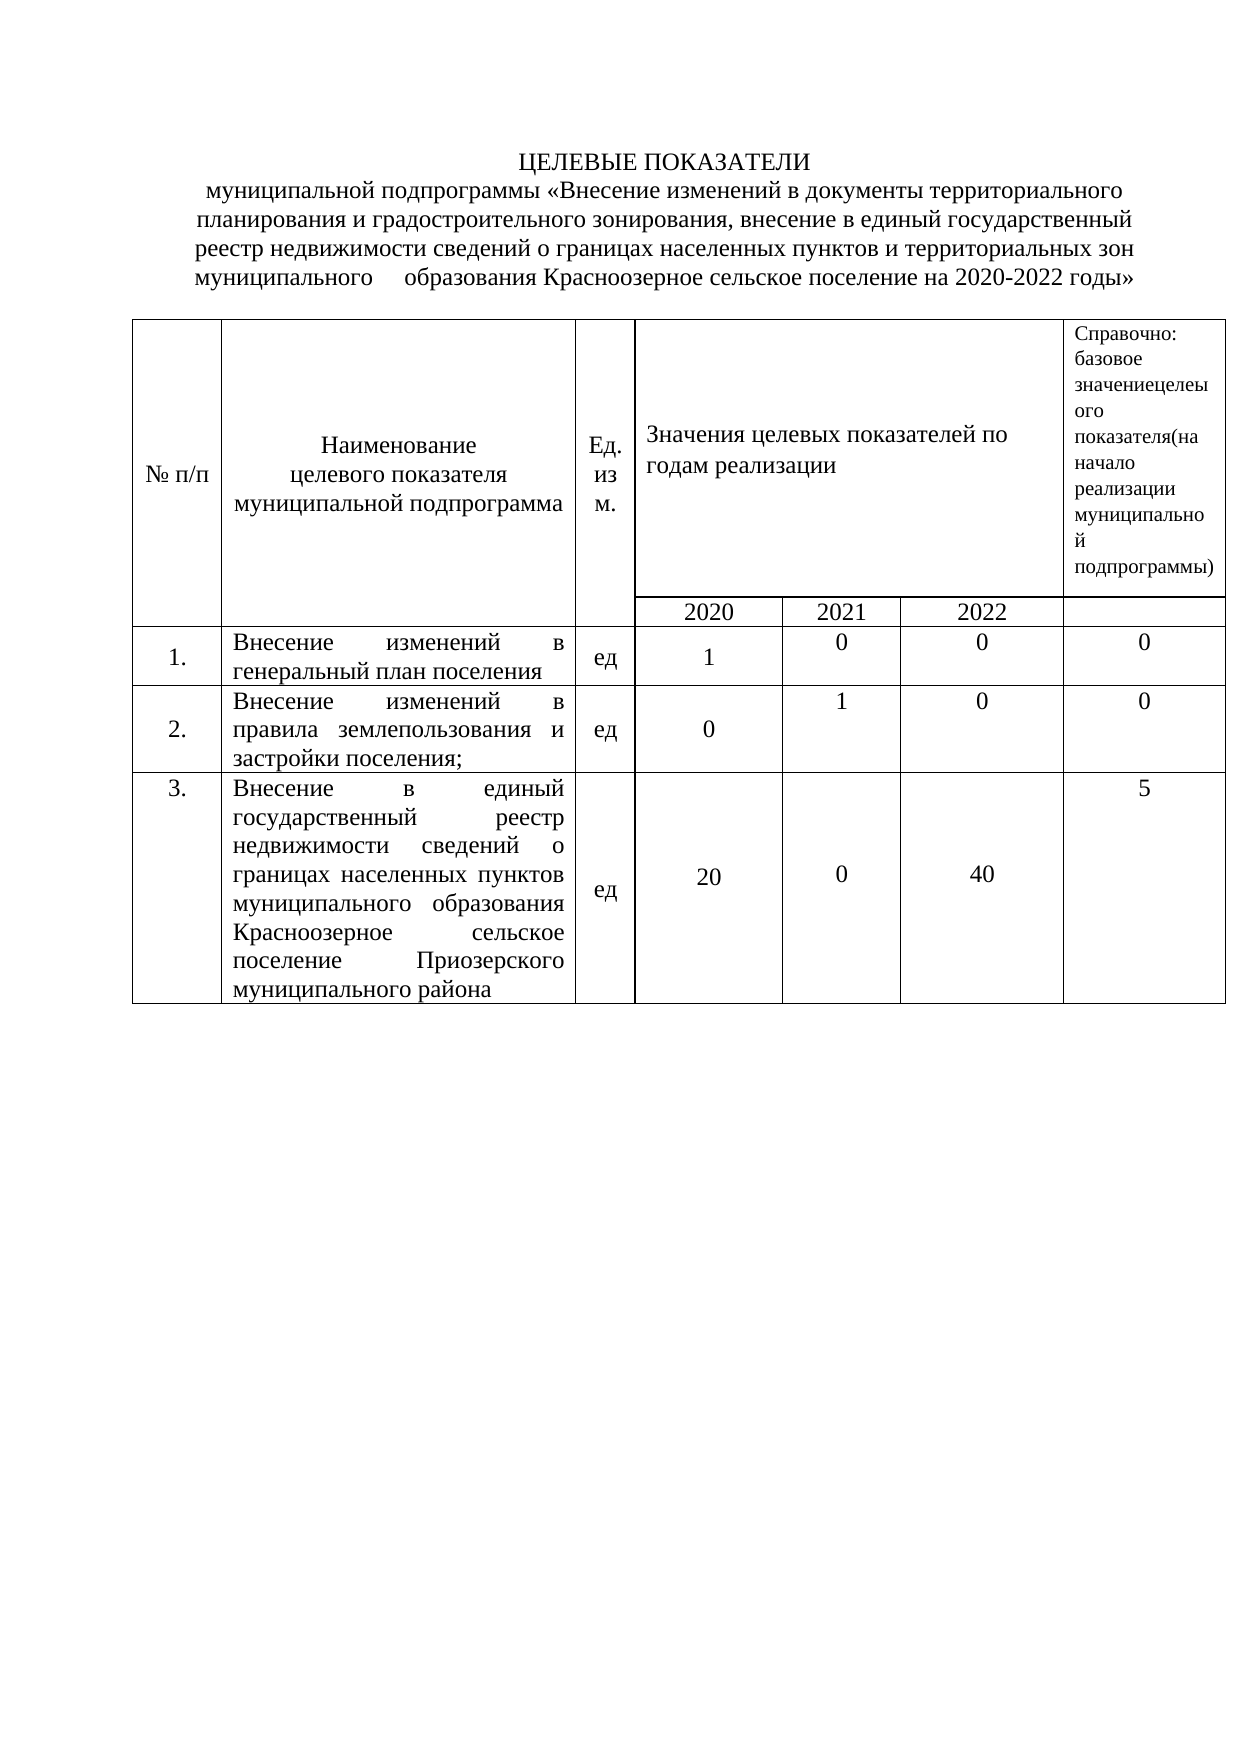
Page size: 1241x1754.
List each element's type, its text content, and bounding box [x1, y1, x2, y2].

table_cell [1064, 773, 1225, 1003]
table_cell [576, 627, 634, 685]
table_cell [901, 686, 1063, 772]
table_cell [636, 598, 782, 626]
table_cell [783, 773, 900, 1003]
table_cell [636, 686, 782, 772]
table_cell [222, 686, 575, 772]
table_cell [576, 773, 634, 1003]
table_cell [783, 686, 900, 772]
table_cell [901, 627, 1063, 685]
text Целевые показатели [177, 147, 1152, 176]
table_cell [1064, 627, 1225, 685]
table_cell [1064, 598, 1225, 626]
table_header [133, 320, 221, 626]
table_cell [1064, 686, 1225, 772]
text муниципальной подпрограммы «Внесение изменений в документы территориального планирования и градостроительного зонирования, внесение в единый государственный реестр недвижимости сведений о границах населенных пунктов и территориальных зон муниципального образования Красноозерное сельское поселение на 2020-2022 годы» [177, 176, 1152, 291]
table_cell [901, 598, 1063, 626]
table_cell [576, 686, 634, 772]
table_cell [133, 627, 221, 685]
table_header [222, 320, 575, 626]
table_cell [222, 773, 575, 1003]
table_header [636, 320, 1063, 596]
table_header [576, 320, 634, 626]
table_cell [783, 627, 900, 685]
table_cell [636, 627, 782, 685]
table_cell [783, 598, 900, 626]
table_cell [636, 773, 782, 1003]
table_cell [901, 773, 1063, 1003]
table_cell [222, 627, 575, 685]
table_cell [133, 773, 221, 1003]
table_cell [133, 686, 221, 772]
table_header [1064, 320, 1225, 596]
